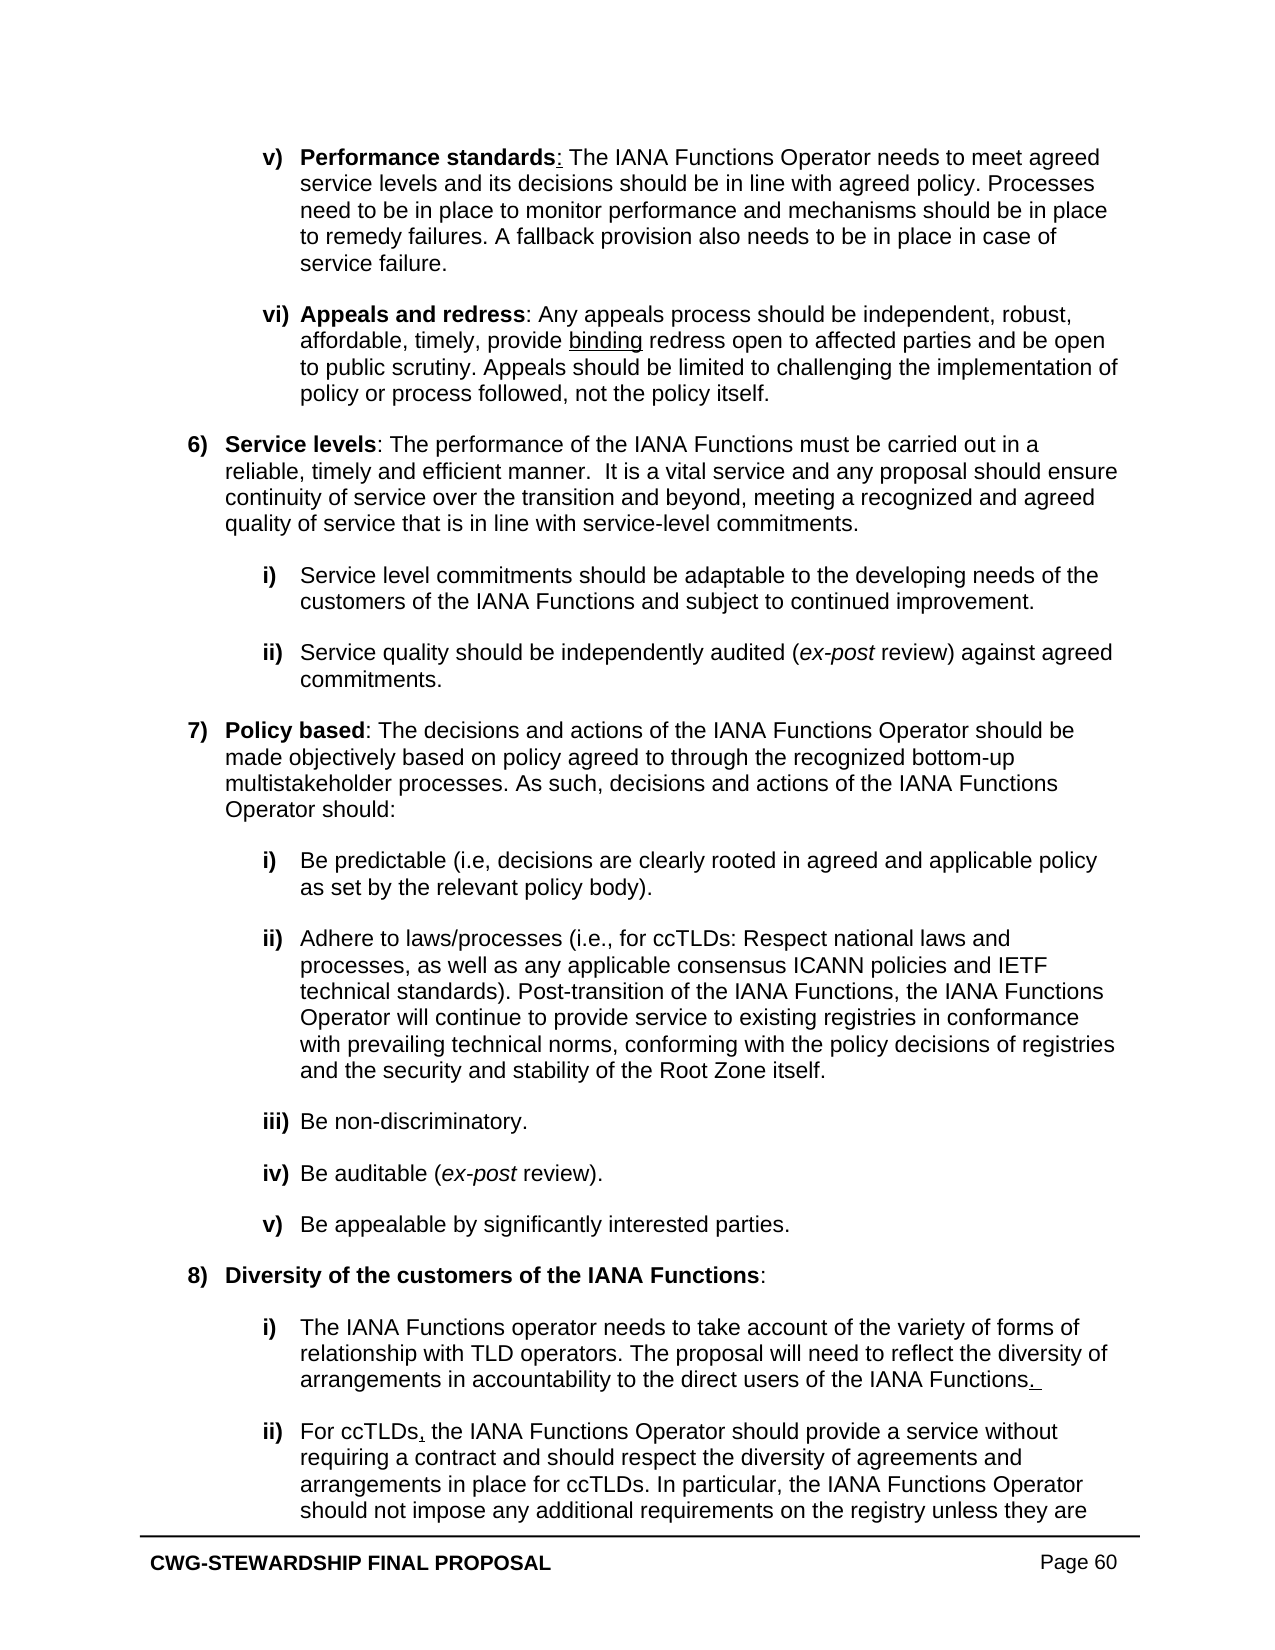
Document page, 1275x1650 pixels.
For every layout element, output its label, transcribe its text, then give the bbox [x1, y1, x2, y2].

list Adhere to laws/processes (i.e., for ccTLDs: Respect national laws and processes, as well as any applicable consensus ICANN policies and IETF technical standards). Post-transition of the IANA Functions, the IANA Functions Operator will continue to provide service to existing registries in conformance with prevailing technical norms, conforming with the policy decisions of registries and the security and stability of the Root Zone itself. [262, 925, 1123, 1083]
list Be appealable by significantly interested parties. [262, 1211, 1123, 1237]
list The IANA Functions operator needs to take account of the variety of forms of relationship with TLD operators. The proposal will need to reflect the diversity of arrangements in accountability to the direct users of the IANA Functions. [262, 1314, 1123, 1393]
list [262, 1418, 1123, 1523]
list Service quality should be independently audited (ex-post review) against agreed commitments. [262, 639, 1123, 692]
list Service level commitments should be adaptable to the developing needs of the customers of the IANA Functions and subject to continued improvement. [262, 562, 1123, 614]
list Be non-discriminatory. [262, 1108, 1123, 1135]
list Policy based: The decisions and actions of the IANA Functions Operator should be made objectively based on policy agreed to through the recognized bottom-up multistakeholder processes. As such, decisions and actions of the IANA Functions Operator should: [187, 717, 1123, 822]
list Performance standards: The IANA Functions Operator needs to meet agreed service levels and its decisions should be in line with agreed policy. Processes need to be in place to monitor performance and mechanisms should be in place to remedy failures. A fallback provision also needs to be in place in case of service failure. [262, 144, 1123, 276]
list Service levels: The performance of the IANA Functions must be carried out in a reliable, timely and efficient manner. It is a vital service and any proposal should ensure continuity of service over the transition and beyond, meeting a recognized and agreed quality of service that is in line with service-level commitments. [187, 431, 1123, 537]
list Diversity of the customers of the IANA Functions: [187, 1262, 1123, 1289]
list Be predictable (i.e, decisions are clearly rooted in agreed and applicable policy as set by the relevant policy body). [262, 847, 1123, 900]
list Be auditable (ex-post review). [262, 1160, 1123, 1186]
list Appeals and redress: Any appeals process should be independent, robust, affordable, timely, provide binding redress open to affected parties and be open to public scrutiny. Appeals should be limited to challenging the implementation of policy or process followed, not the policy itself. [262, 301, 1123, 406]
